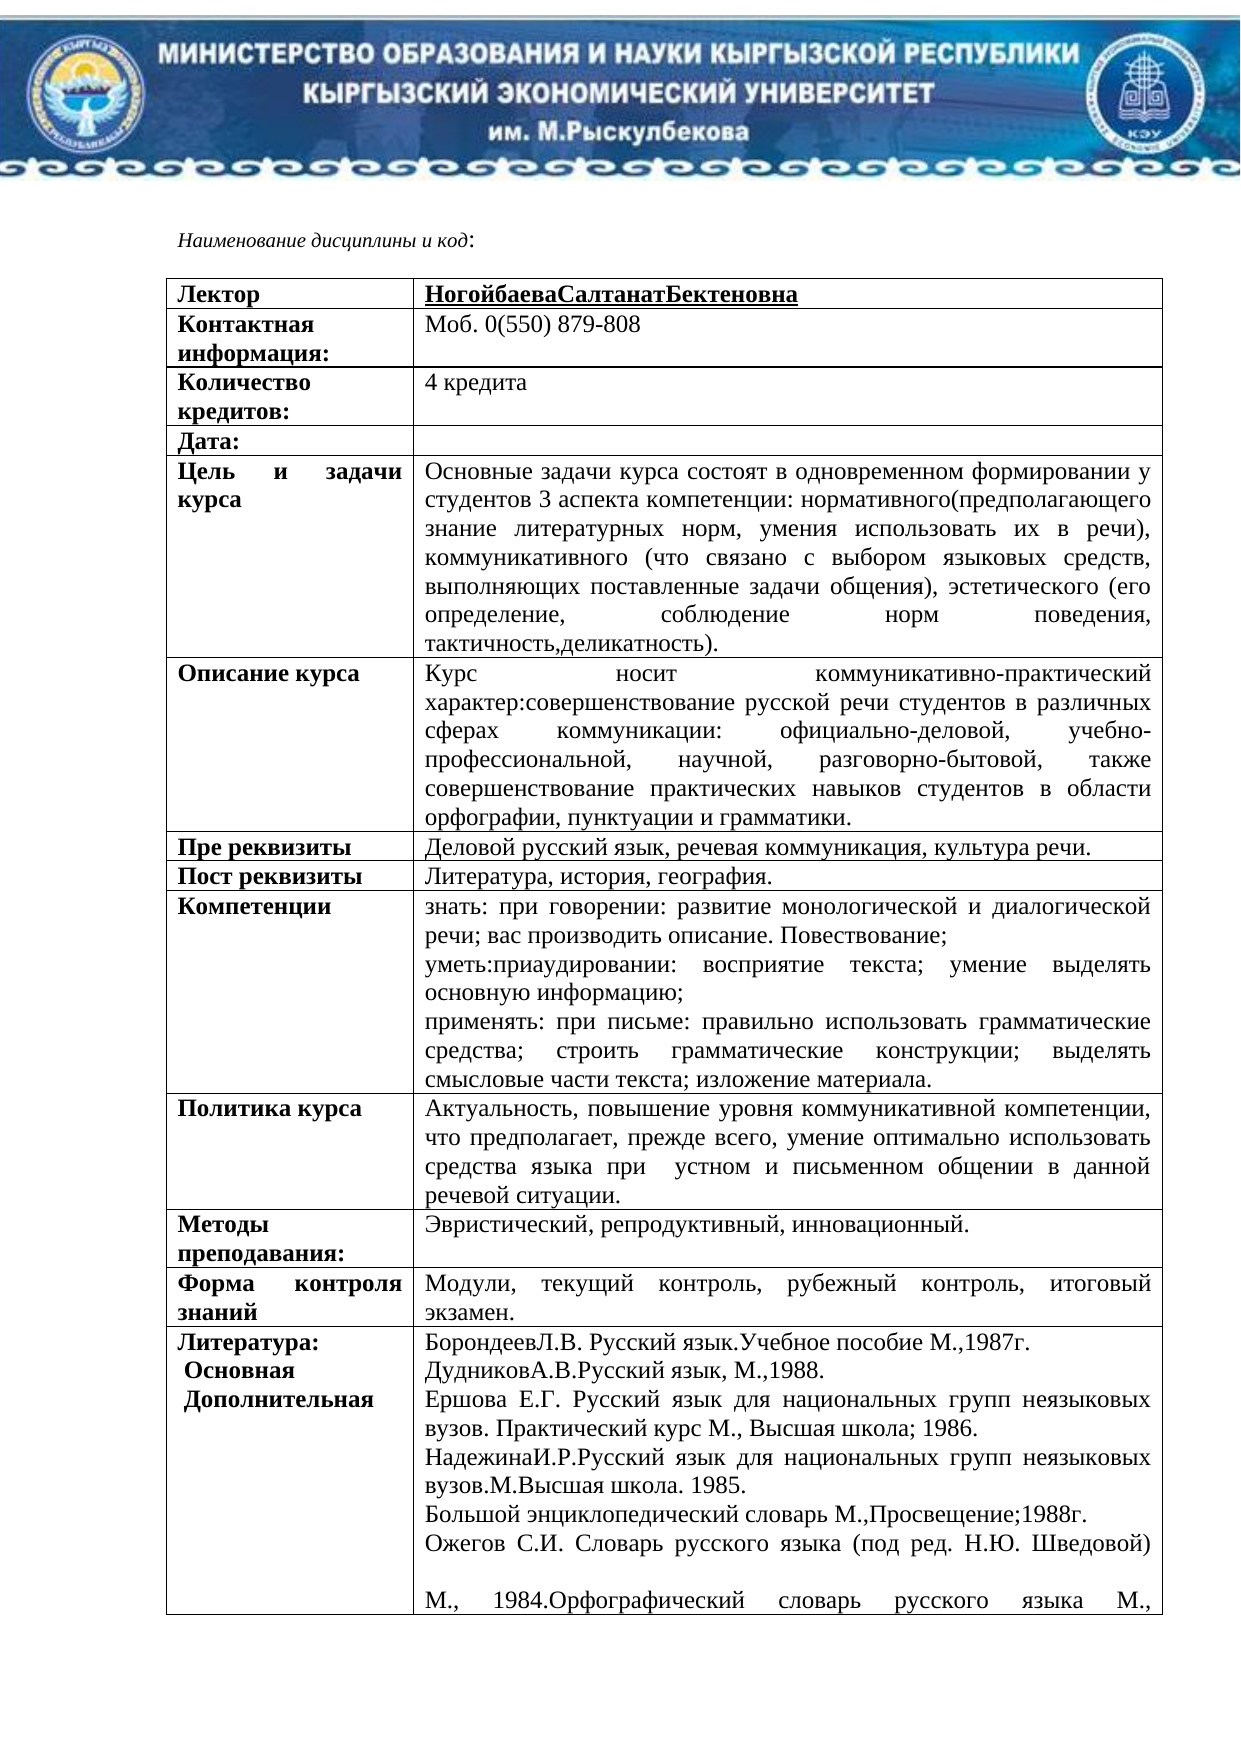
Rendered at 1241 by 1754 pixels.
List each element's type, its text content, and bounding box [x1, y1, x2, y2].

table_header Лектор [167, 279, 413, 308]
table_cell Дата: [167, 426, 413, 455]
table_cell Курс носит коммуникативно-практический характер:совершенствование русской речи студентов в различных сферах коммуникации: официально-деловой, учебно-профессиональной, научной, разговорно-бытовой, также совершенствование практических навыков студентов в области орфографии, пунктуации и грамматики. [414, 658, 1162, 831]
picture [0, 15, 1241, 181]
table_cell [414, 426, 1162, 455]
table_cell Контактная информация: [167, 309, 413, 366]
table_cell 4 кредита [414, 368, 1162, 425]
table_cell Моб. 0(550) 879-808 [414, 309, 1162, 366]
table_header НогойбаеваСалтанатБектеновна [414, 279, 1162, 308]
table_cell Компетенции [167, 891, 413, 1092]
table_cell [167, 1327, 413, 1614]
table_cell Основные задачи курса состоят в одновременном формировании у студентов 3 аспекта компетенции: нормативного(предполагающего знание литературных норм, умения использовать их в речи), коммуникативного (что связано с выбором языковых средств, выполняющих поставленные задачи общения), эстетического (его определение, соблюдение норм поведения, тактичность,деликатность). [414, 456, 1162, 657]
table_cell Эвристический, репродуктивный, инновационный. [414, 1210, 1162, 1267]
table_cell Деловой русский язык, речевая коммуникация, культура речи. [414, 832, 1162, 860]
table_cell Форма контроля знаний [167, 1268, 413, 1326]
table_cell знать: при говорении: развитие монологической и диалогической речи; вас производить описание. Повествование; уметь:приаудировании: восприятие текста; умение выделять основную информацию; применять: при письме: правильно использовать грамматические средства; строить грамматические конструкции; выделять смысловые части текста; изложение материала. [414, 891, 1162, 1092]
table_cell Политика курса [167, 1094, 413, 1208]
table_cell Пост реквизиты [167, 861, 413, 890]
table_cell Методы преподавания: [167, 1210, 413, 1267]
table_cell Описание курса [167, 658, 413, 831]
table_cell Актуальность, повышение уровня коммуникативной компетенции, что предполагает, прежде всего, умение оптимально использовать средства языка при устном и письменном общении в данной речевой ситуации. [414, 1094, 1162, 1208]
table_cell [414, 1327, 1162, 1614]
table_cell Модули, текущий контроль, рубежный контроль, итоговый экзамен. [414, 1268, 1162, 1326]
text Наименование дисциплины и код: [177, 224, 1152, 253]
table_cell Количество кредитов: [167, 368, 413, 425]
table_cell Цель и задачи курса [167, 456, 413, 657]
table_cell Литература, история, география. [414, 861, 1162, 890]
table_cell Пре реквизиты [167, 832, 413, 860]
